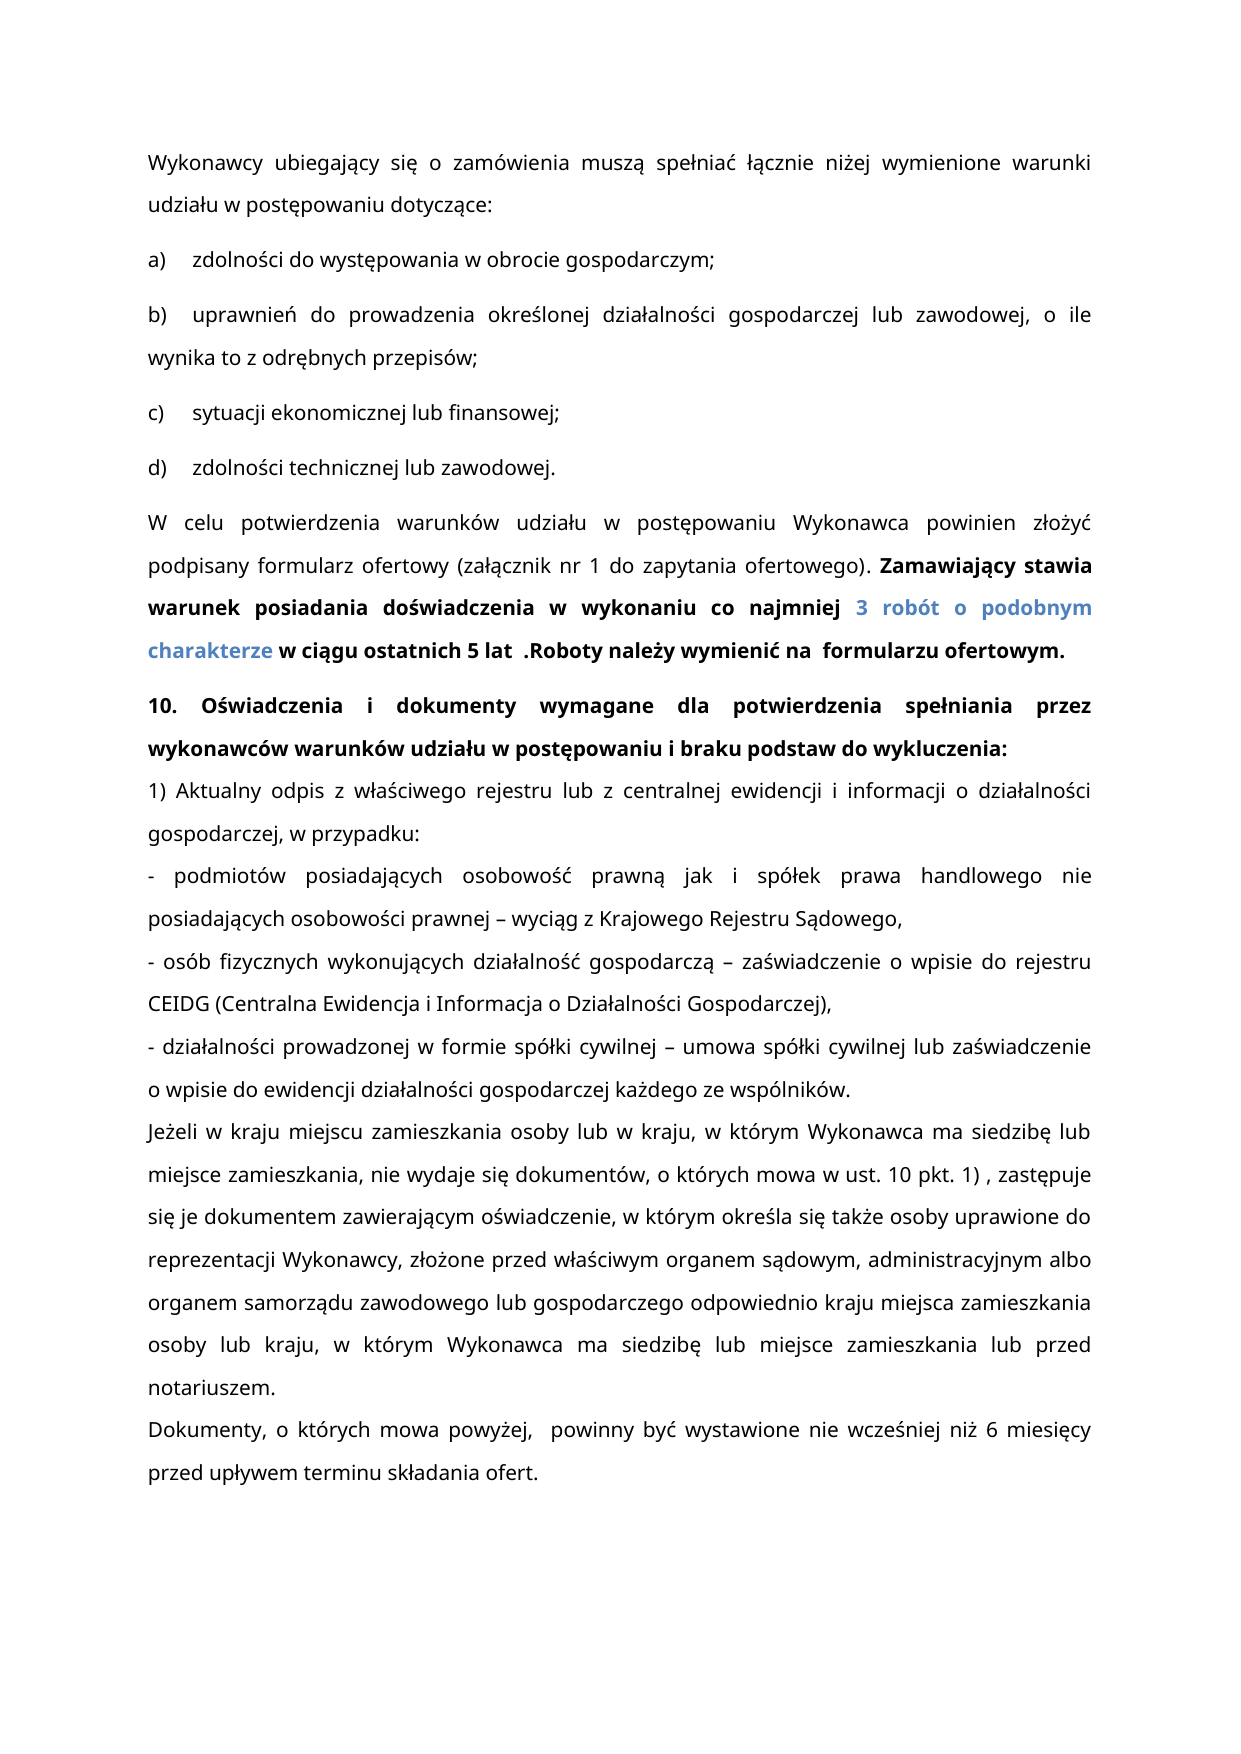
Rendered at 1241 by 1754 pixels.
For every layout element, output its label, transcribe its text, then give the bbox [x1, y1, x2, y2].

text 1) Aktualny odpis z właściwego rejestru lub z centralnej ewidencji i informacji o działalności gospodarczej, w przypadku: [148, 776, 1093, 847]
text Dokumenty, o których mowa powyżej, powinny być wystawione nie wcześniej niż 6 miesięcy przed upływem terminu składania ofert. [148, 1416, 1093, 1487]
text - działalności prowadzonej w formie spółki cywilnej – umowa spółki cywilnej lub zaświadczenie o wpisie do ewidencji działalności gospodarczej każdego ze wspólników. [148, 1032, 1093, 1103]
text Wykonawcy ubiegający się o zamówienia muszą spełniać łącznie niżej wymienione warunki udziału w postępowaniu dotyczące: [148, 148, 1093, 219]
text W celu potwierdzenia warunków udziału w postępowaniu Wykonawca powinien złożyć podpisany formularz ofertowy (załącznik nr 1 do zapytania ofertowego). Zamawiający stawia warunek posiadania doświadczenia w wykonaniu co najmniej 3 robót o podobnym charakterze w ciągu ostatnich 5 lat .Roboty należy wymienić na formularzu ofertowym. [148, 508, 1093, 664]
text a) zdolności do występowania w obrocie gospodarczym; [148, 245, 1093, 274]
text b) uprawnień do prowadzenia określonej działalności gospodarczej lub zawodowej, o ile wynika to z odrębnych przepisów; [148, 300, 1093, 371]
text - osób fizycznych wykonujących działalność gospodarczą – zaświadczenie o wpisie do rejestru CEIDG (Centralna Ewidencja i Informacja o Działalności Gospodarczej), [148, 947, 1093, 1018]
text Jeżeli w kraju miejscu zamieszkania osoby lub w kraju, w którym Wykonawca ma siedzibę lub miejsce zamieszkania, nie wydaje się dokumentów, o których mowa w ust. 10 pkt. 1) , zastępuje się je dokumentem zawierającym oświadczenie, w którym określa się także osoby uprawione do reprezentacji Wykonawcy, złożone przed właściwym organem sądowym, administracyjnym albo organem samorządu zawodowego lub gospodarczego odpowiednio kraju miejsca zamieszkania osoby lub kraju, w którym Wykonawca ma siedzibę lub miejsce zamieszkania lub przed notariuszem. [148, 1117, 1093, 1401]
text 10. Oświadczenia i dokumenty wymagane dla potwierdzenia spełniania przez wykonawców warunków udziału w postępowaniu i braku podstaw do wykluczenia: [148, 691, 1093, 762]
text - podmiotów posiadających osobowość prawną jak i spółek prawa handlowego nie posiadających osobowości prawnej – wyciąg z Krajowego Rejestru Sądowego, [148, 862, 1093, 933]
text c) sytuacji ekonomicznej lub finansowej; [148, 398, 1093, 427]
text d) zdolności technicznej lub zawodowej. [148, 453, 1093, 482]
